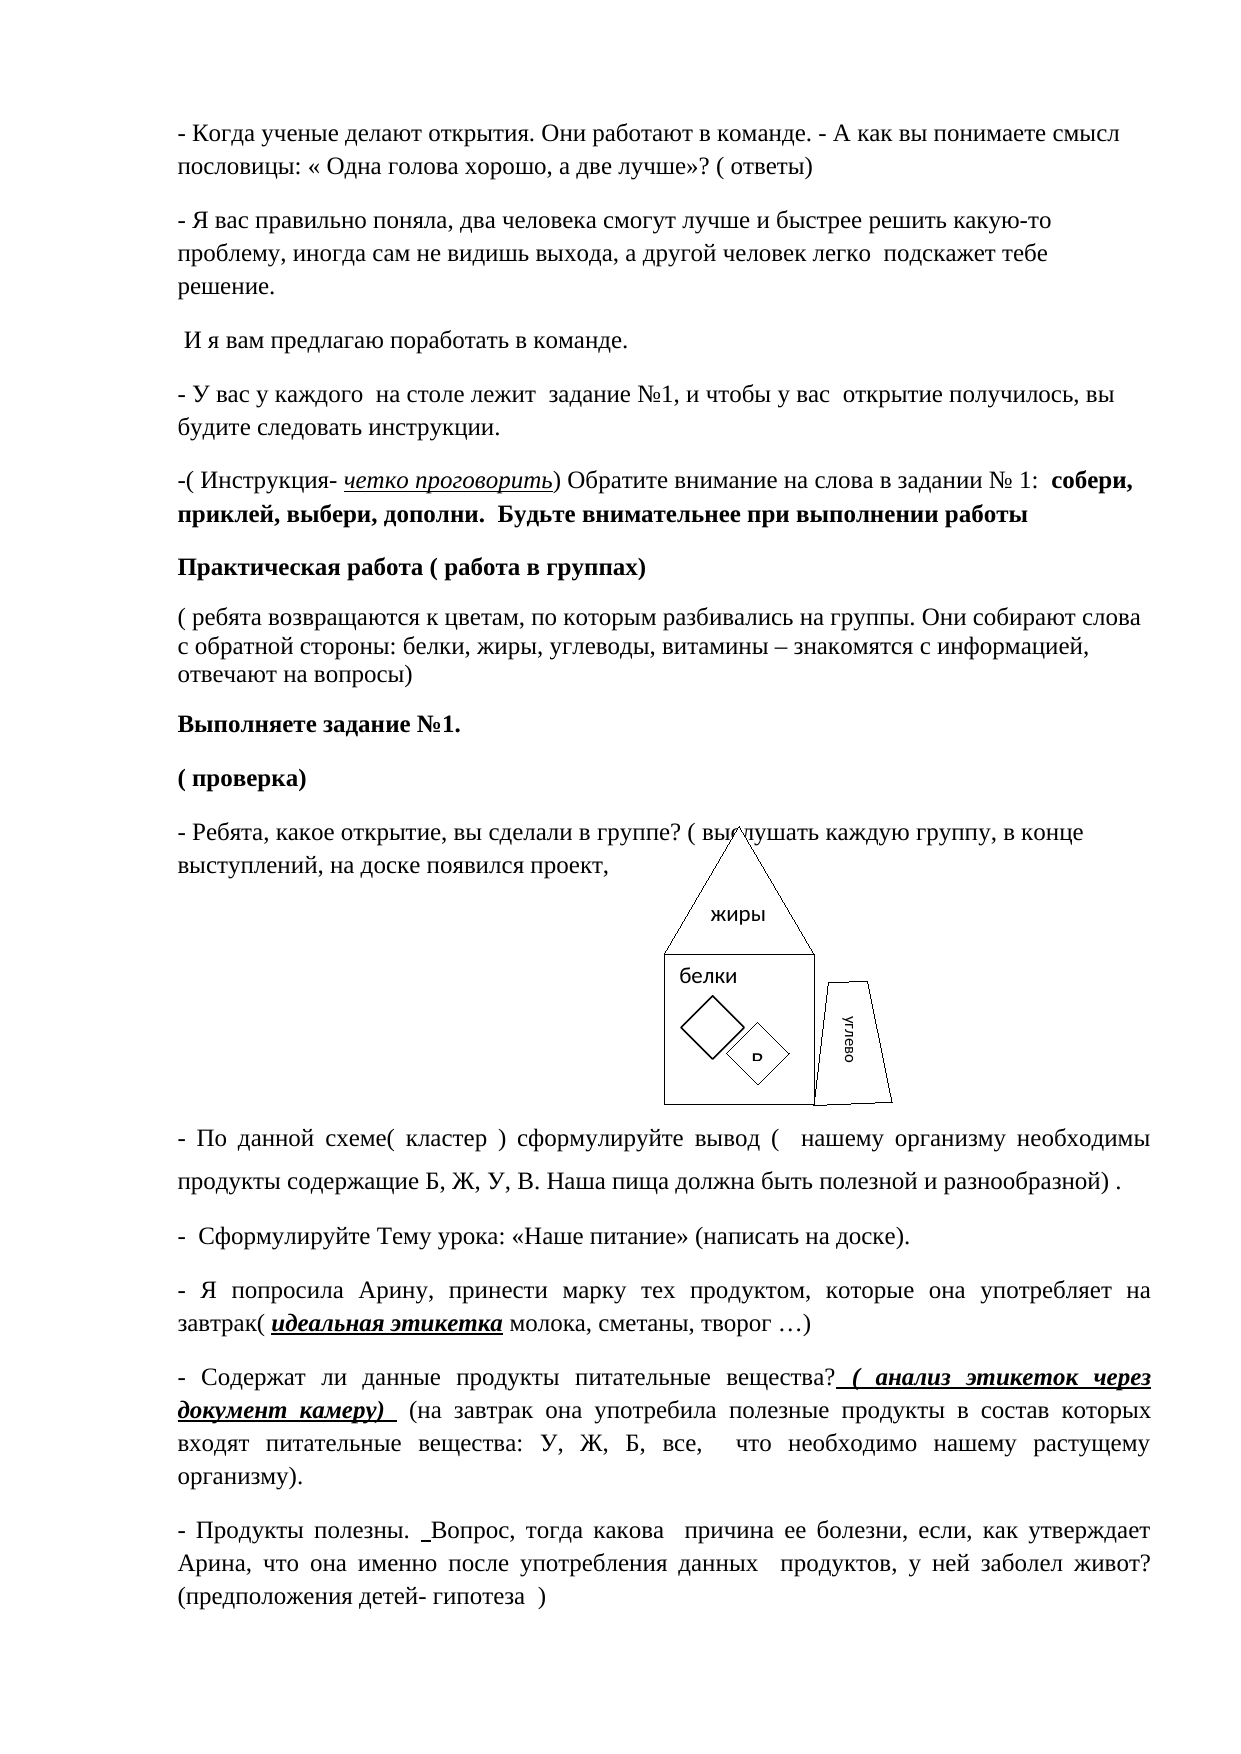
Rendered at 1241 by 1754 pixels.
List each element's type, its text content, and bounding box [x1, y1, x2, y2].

text - Когда ученые делают открытия. Они работают в команде. - А как вы понимаете смысл пословицы: « Одна голова хорошо, а две лучше»? ( ответы) [177, 118, 1152, 180]
text Выполняете задание №1. [177, 709, 1152, 738]
text Практическая работа ( работа в группах) [177, 552, 1152, 581]
text -( Инструкция- четко проговорить) Обратите внимание на слова в задании № 1: собери, приклей, выбери, дополни. Будьте внимательнее при выполнении работы [177, 466, 1152, 527]
text - По данной схеме( кластер ) сформулируйте вывод ( нашему организму необходимы продукты содержащие Б, Ж, У, В. Наша пища должна быть полезной и разнообразной) . [177, 1123, 1152, 1194]
text - Я вас правильно поняла, два человека смогут лучше и быстрее решить какую-то проблему, иногда сам не видишь выхода, а другой человек легко подскажет тебе решение. [177, 205, 1152, 300]
text - Я попросила Арину, принести марку тех продуктом, которые она употребляет на завтрак( идеальная этикетка молока, сметаны, творог …) [177, 1275, 1152, 1337]
text - У вас у каждого на столе лежит задание №1, и чтобы у вас открытие получилось, вы будите следовать инструкции. [177, 379, 1152, 441]
text ( проверка) [177, 763, 1152, 792]
text - Продукты полезны. Вопрос, тогда какова причина ее болезни, если, как утверждает Арина, что она именно после употребления данных продуктов, у ней заболел живот? (предположения детей- гипотеза ) [177, 1515, 1152, 1610]
text - Ребята, какое открытие, вы сделали в группе? ( выслушать каждую группу, в конце выступлений, на доске появился проект, [177, 817, 1152, 879]
text И я вам предлагаю поработать в команде. [177, 325, 1152, 354]
text - Содержат ли данные продукты питательные вещества? ( анализ этикеток через документ камеру) (на завтрак она употребила полезные продукты в состав которых входят питательные вещества: У, Ж, Б, все, что необходимо нашему растущему организму). [177, 1362, 1152, 1490]
text ( ребята возвращаются к цветам, по которым разбивались на группы. Они собирают слова с обратной стороны: белки, жиры, углеводы, витамины – знакомятся с информацией, отвечают на вопросы) [177, 602, 1152, 688]
text - Сформулируйте Тему урока: «Наше питание» (написать на доске). [177, 1221, 1152, 1250]
